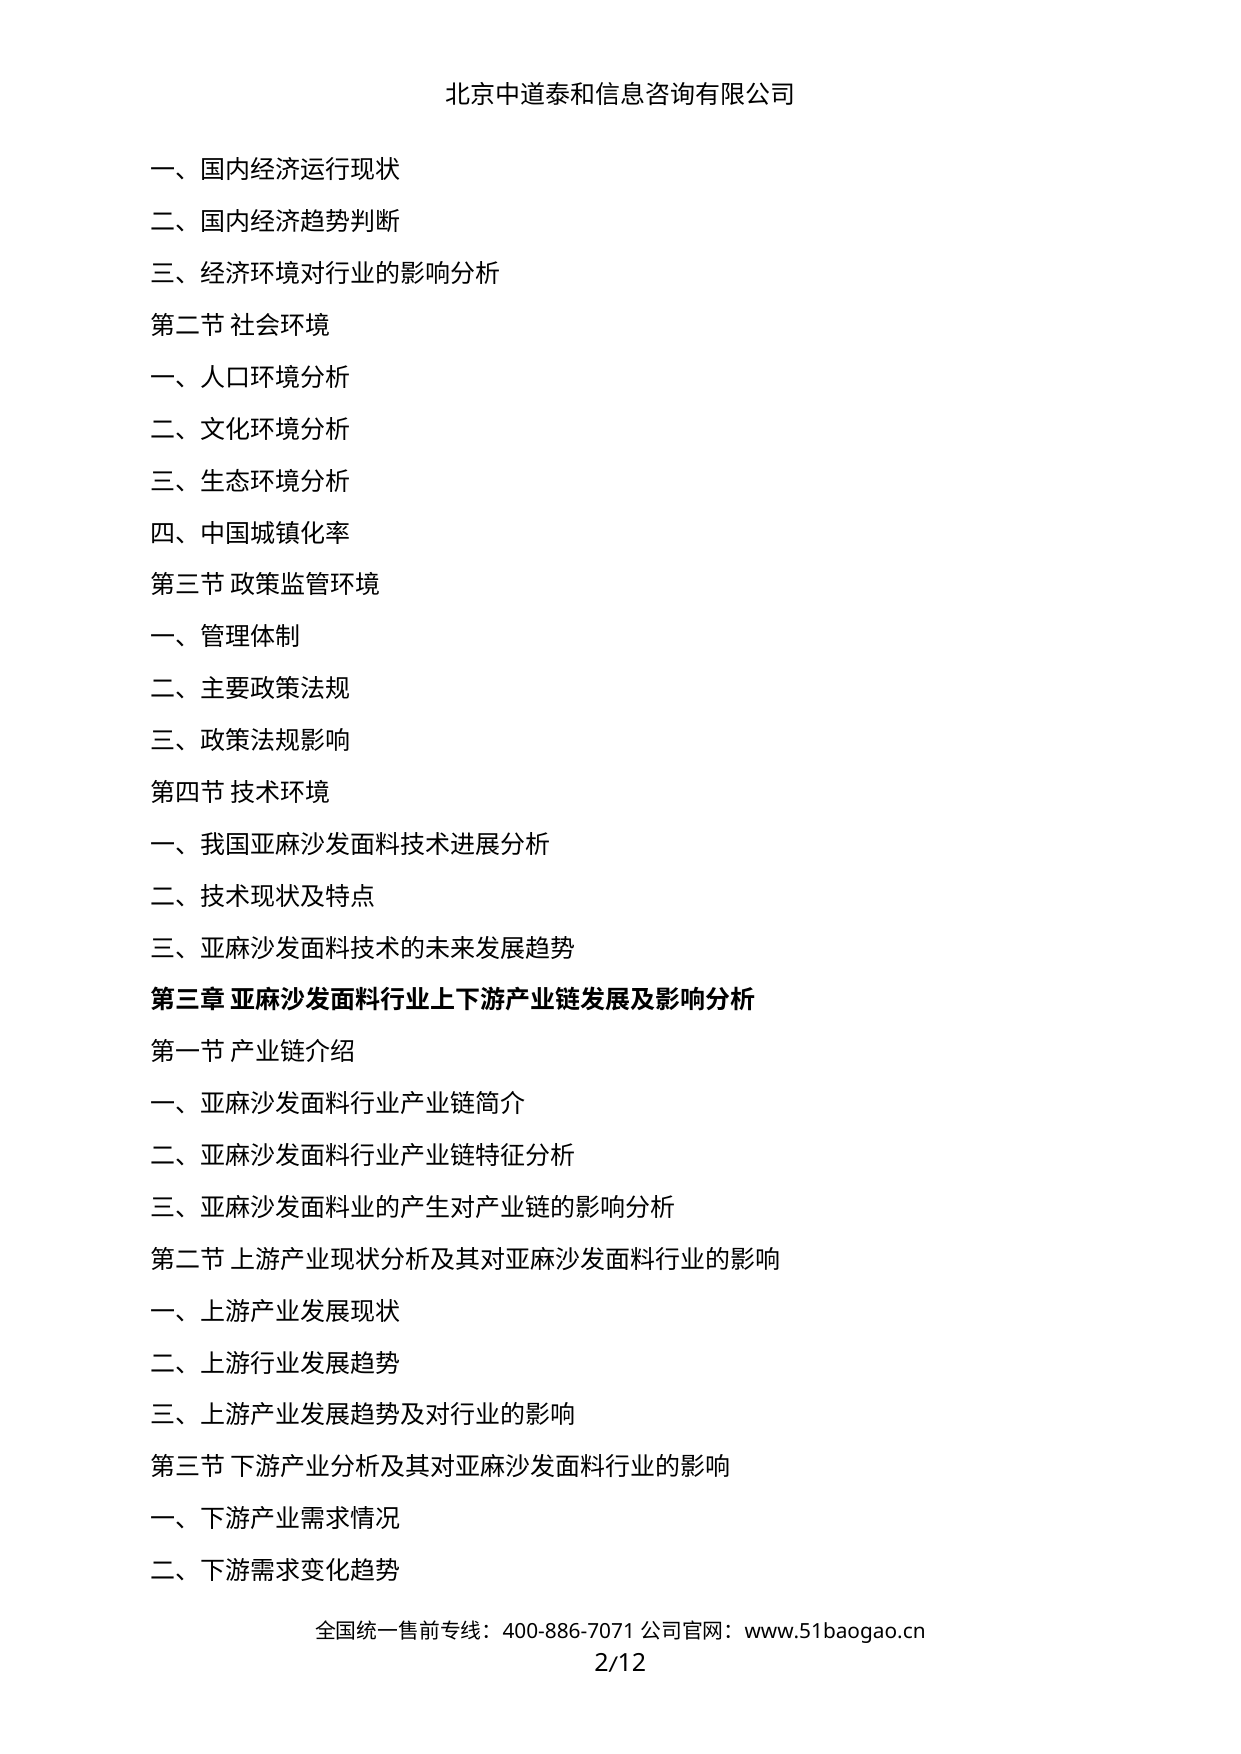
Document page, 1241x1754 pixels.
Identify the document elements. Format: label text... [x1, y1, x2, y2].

text 二、上游行业发展趋势 [150, 1343, 1090, 1379]
text 三、上游产业发展趋势及对行业的影响 [150, 1395, 1090, 1431]
text 三、亚麻沙发面料业的产生对产业链的影响分析 [150, 1187, 1090, 1224]
text 三、生态环境分析 [150, 461, 1090, 497]
text 三、政策法规影响 [150, 721, 1090, 757]
text 四、中国城镇化率 [150, 513, 1090, 549]
text 二、文化环境分析 [150, 409, 1090, 446]
text 一、上游产业发展现状 [150, 1291, 1090, 1327]
text 第三节 下游产业分析及其对亚麻沙发面料行业的影响 [150, 1447, 1090, 1483]
text 一、下游产业需求情况 [150, 1499, 1090, 1535]
text 二、下游需求变化趋势 [150, 1551, 1090, 1587]
text 三、亚麻沙发面料技术的未来发展趋势 [150, 928, 1090, 964]
text 二、亚麻沙发面料行业产业链特征分析 [150, 1136, 1090, 1172]
text 一、管理体制 [150, 617, 1090, 653]
text 第三节 政策监管环境 [150, 565, 1090, 601]
text 二、主要政策法规 [150, 669, 1090, 705]
text 二、技术现状及特点 [150, 876, 1090, 912]
text 二、国内经济趋势判断 [150, 202, 1090, 238]
text 三、经济环境对行业的影响分析 [150, 254, 1090, 290]
text 一、人口环境分析 [150, 357, 1090, 394]
text 第四节 技术环境 [150, 772, 1090, 809]
text 一、亚麻沙发面料行业产业链简介 [150, 1084, 1090, 1120]
text 一、国内经济运行现状 [150, 150, 1090, 186]
text 第二节 社会环境 [150, 306, 1090, 342]
text 第二节 上游产业现状分析及其对亚麻沙发面料行业的影响 [150, 1239, 1090, 1276]
text 第一节 产业链介绍 [150, 1032, 1090, 1068]
text 第三章 亚麻沙发面料行业上下游产业链发展及影响分析 [150, 980, 1090, 1016]
text 一、我国亚麻沙发面料技术进展分析 [150, 824, 1090, 861]
